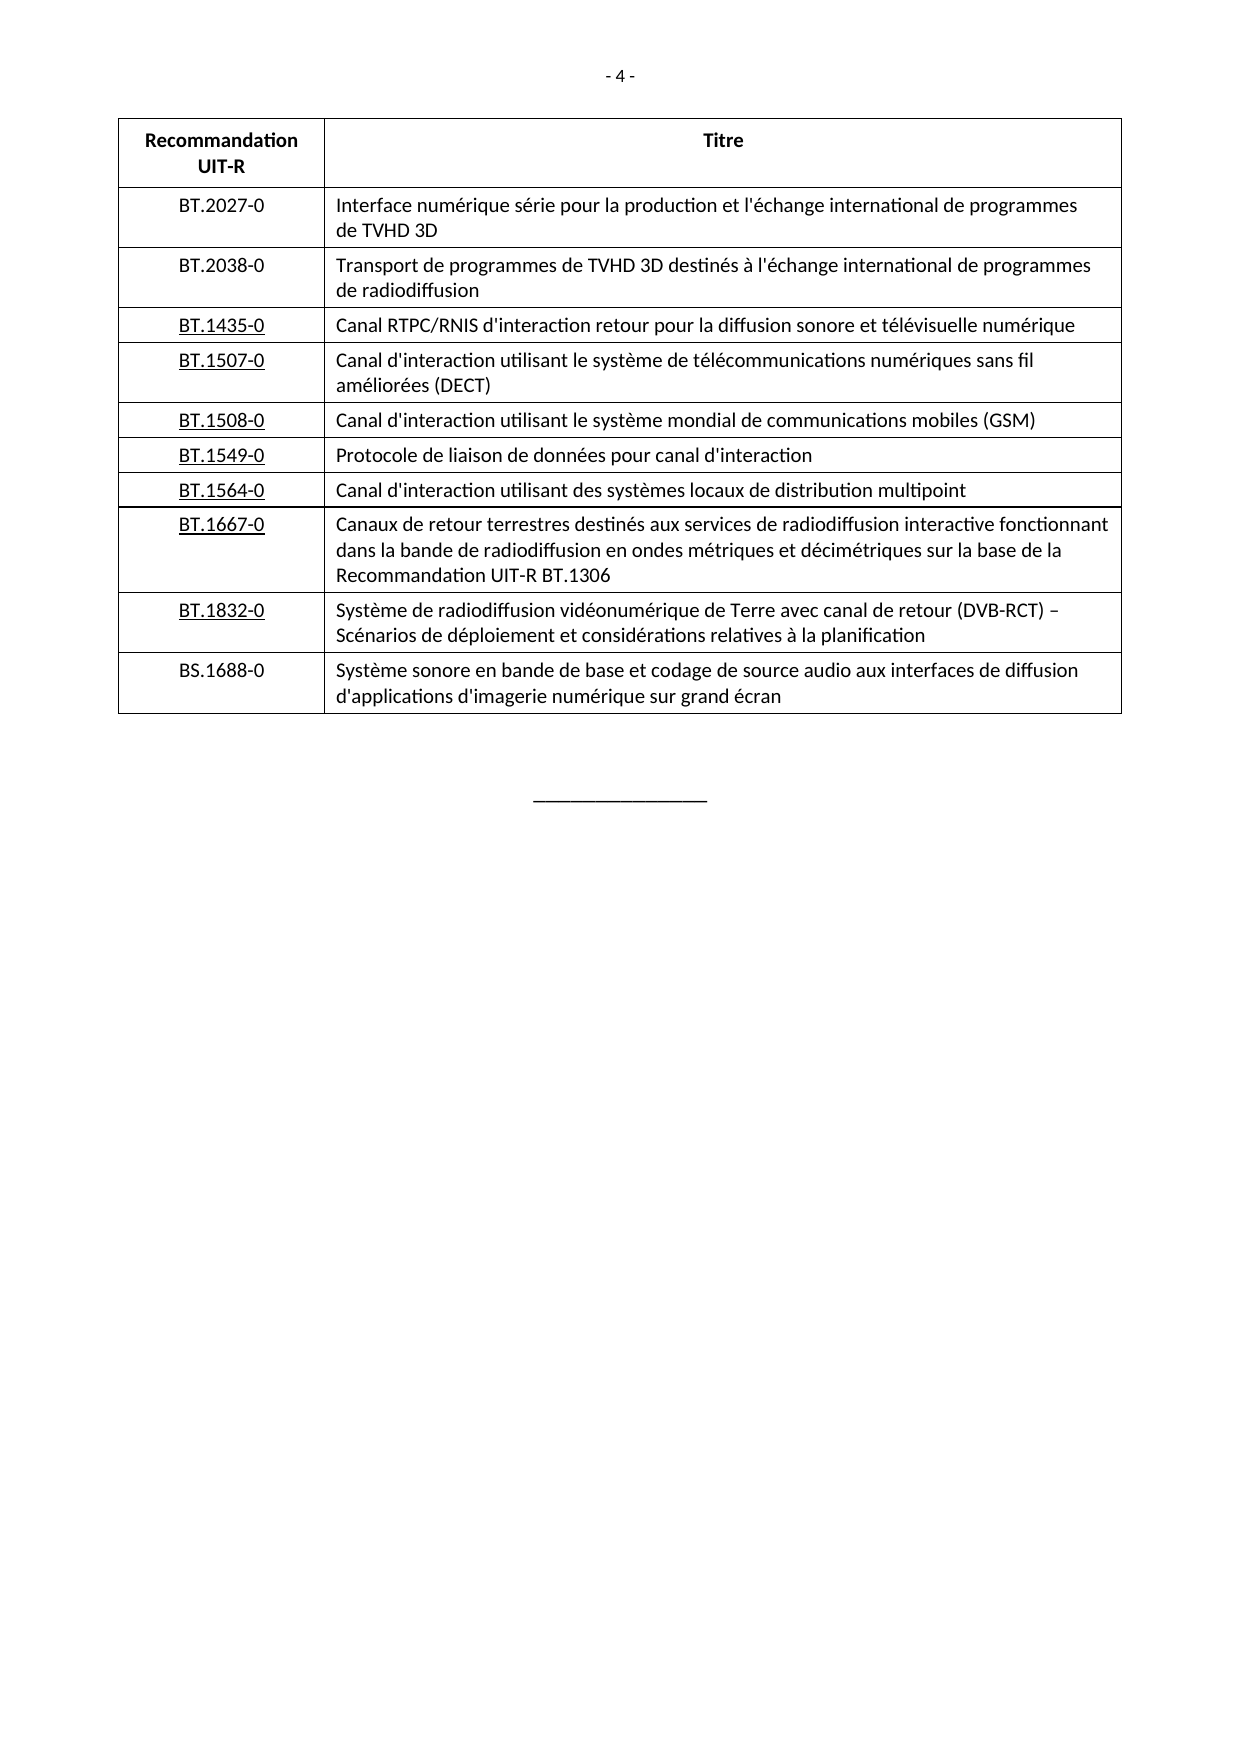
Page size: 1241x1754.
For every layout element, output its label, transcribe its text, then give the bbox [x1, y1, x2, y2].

table_cell Interface numérique série pour la production et l'échange international de programmes de TVHD 3D [325, 188, 1121, 247]
table_cell Système sonore en bande de base et codage de source audio aux interfaces de diffusion d'applications d'imagerie numérique sur grand écran [325, 653, 1121, 712]
table_cell BT.1832-0 [119, 593, 324, 652]
table_cell Canal d'interaction utilisant le système de télécommunications numériques sans fil améliorées (DECT) [325, 343, 1121, 402]
text ______________ [118, 776, 1122, 805]
table_header Titre [325, 119, 1121, 187]
table_cell Canal d'interaction utilisant le système mondial de communications mobiles (GSM) [325, 403, 1121, 437]
table_cell BT.1508-0 [119, 403, 324, 437]
table_cell BT.1667-0 [119, 508, 324, 592]
table_cell BT.1507-0 [119, 343, 324, 402]
table_header Recommandation UIT-R [119, 119, 324, 187]
table_cell Canal d'interaction utilisant des systèmes locaux de distribution multipoint [325, 473, 1121, 506]
table_cell Protocole de liaison de données pour canal d'interaction [325, 438, 1121, 472]
table_cell BT.2027-0 [119, 188, 324, 247]
table_cell Transport de programmes de TVHD 3D destinés à l'échange international de programmes de radiodiffusion [325, 248, 1121, 307]
table_cell BT.2038-0 [119, 248, 324, 307]
table_cell Canaux de retour terrestres destinés aux services de radiodiffusion interactive fonctionnant dans la bande de radiodiffusion en ondes métriques et décimétriques sur la base de la Recommandation UIT-R BT.1306 [325, 508, 1121, 592]
table_cell Canal RTPC/RNIS d'interaction retour pour la diffusion sonore et télévisuelle numérique [325, 308, 1121, 342]
table_cell BT.1435-0 [119, 308, 324, 342]
table_cell BT.1564-0 [119, 473, 324, 506]
table_cell BS.1688-0 [119, 653, 324, 712]
table_cell Système de radiodiffusion vidéonumérique de Terre avec canal de retour (DVB-RCT) – Scénarios de déploiement et considérations relatives à la planification [325, 593, 1121, 652]
table_cell BT.1549-0 [119, 438, 324, 472]
